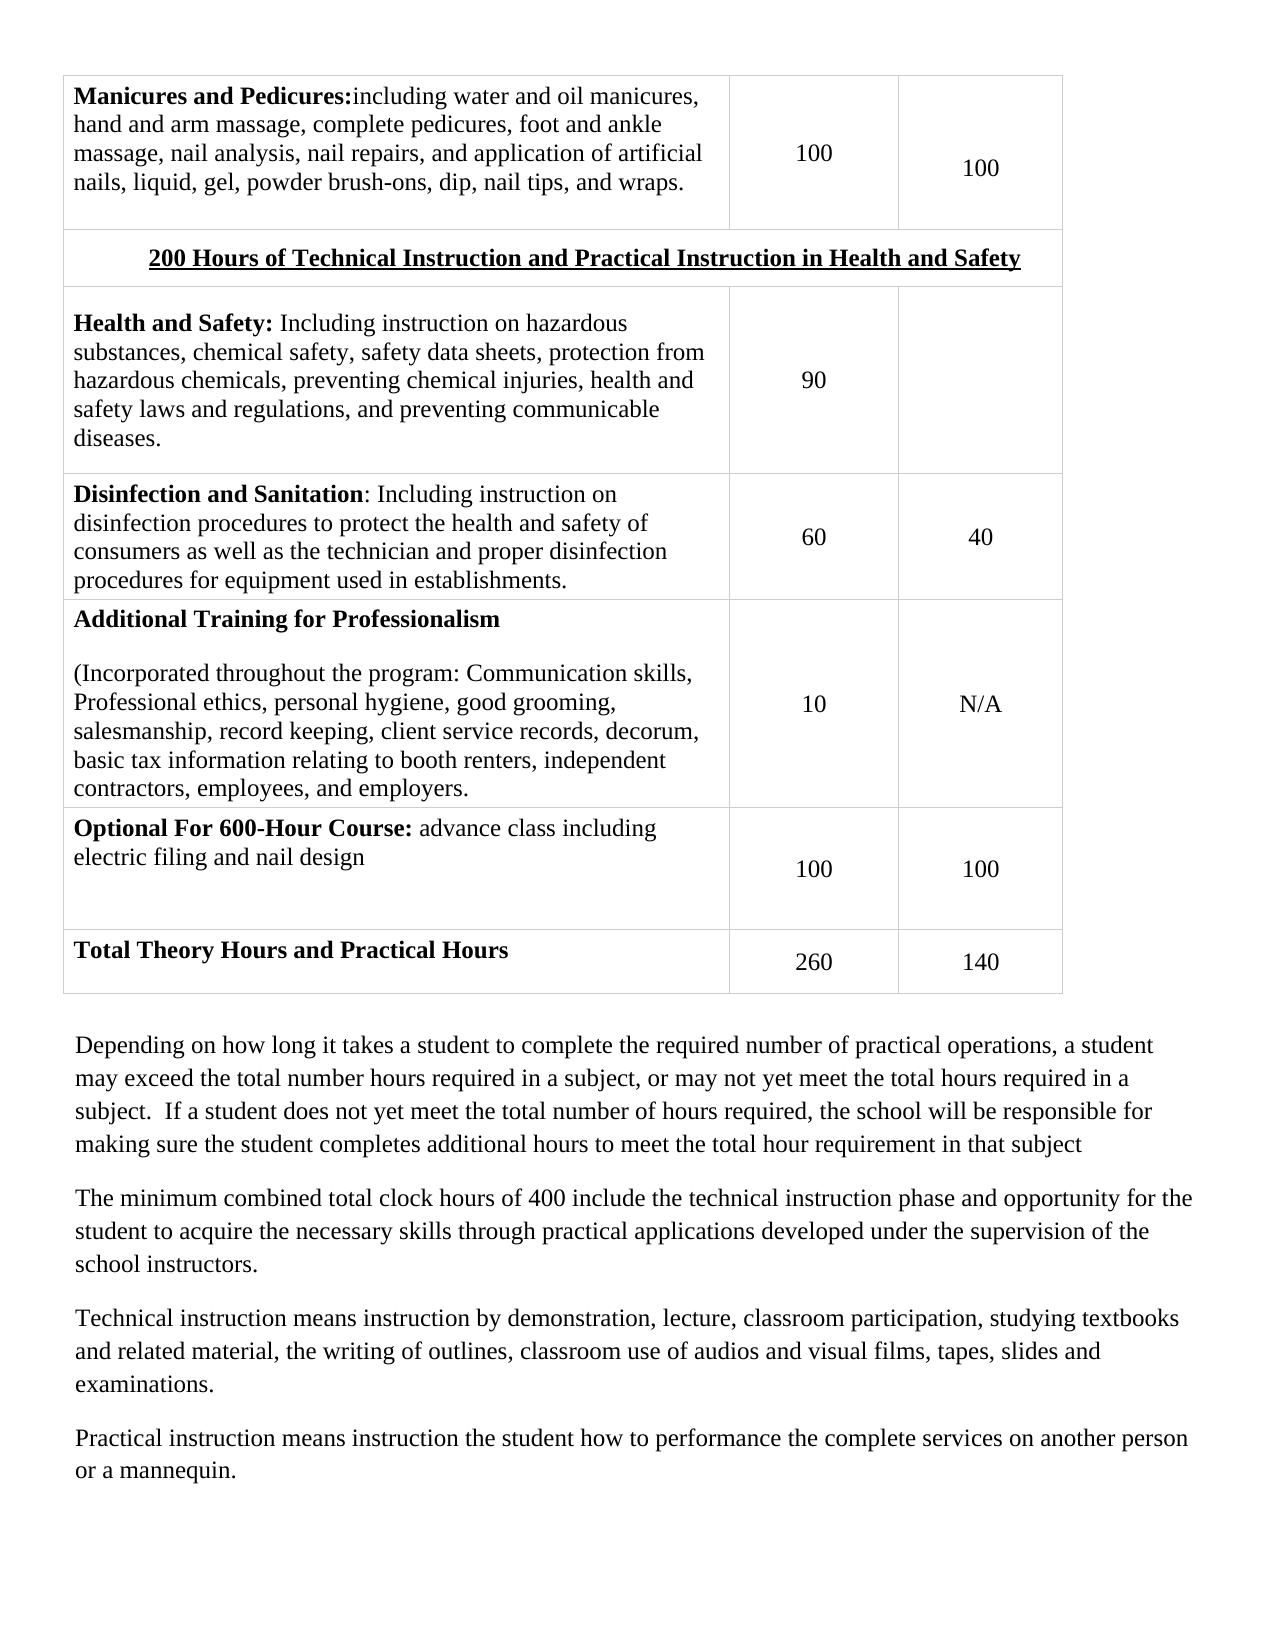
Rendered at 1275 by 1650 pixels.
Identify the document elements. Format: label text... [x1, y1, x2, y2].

table_cell 90 [730, 287, 898, 473]
table_cell 200 Hours of Technical Instruction and Practical Instruction in Health and Safety [64, 230, 1062, 286]
table_cell Health and Safety: Including instruction on hazardous substances, chemical safety, safety data sheets, protection from hazardous chemicals, preventing chemical injuries, health and safety laws and regulations, and preventing communicable diseases. [64, 287, 729, 473]
table_cell N/A [899, 600, 1062, 807]
text Technical instruction means instruction by demonstration, lecture, classroom participation, studying textbooks and related material, the writing of outlines, classroom use of audios and visual films, tapes, slides and examinations. [75, 1303, 1200, 1397]
table_cell Manicures and Pedicures:including water and oil manicures, hand and arm massage, complete pedicures, foot and ankle massage, nail analysis, nail repairs, and application of artificial nails, liquid, gel, powder brush-ons, dip, nail tips, and wraps. [64, 76, 729, 229]
table_cell Additional Training for Professionalism (Incorporated throughout the program: Communication skills, Professional ethics, personal hygiene, good grooming, salesmanship, record keeping, client service records, decorum, basic tax information relating to booth renters, independent contractors, employees, and employers. [64, 600, 729, 807]
table_cell Disinfection and Sanitation: Including instruction on disinfection procedures to protect the health and safety of consumers as well as the technician and proper disinfection procedures for equipment used in establishments. [64, 474, 729, 599]
table_cell 60 [730, 474, 898, 599]
table_cell Optional For 600-Hour Course: advance class including electric filing and nail design [64, 808, 729, 929]
table_cell 260 [730, 930, 898, 993]
text Depending on how long it takes a student to complete the required number of practical operations, a student may exceed the total number hours required in a subject, or may not yet meet the total hours required in a subject. If a student does not yet meet the total number of hours required, the school will be responsible for making sure the student completes additional hours to meet the total hour requirement in that subject [75, 1030, 1200, 1158]
table_cell 10 [730, 600, 898, 807]
table_cell 100 [899, 76, 1062, 229]
table_cell [899, 287, 1062, 473]
table_cell Total Theory Hours and Practical Hours [64, 930, 729, 993]
table_cell 100 [730, 808, 898, 929]
table_cell 100 [730, 76, 898, 229]
table_cell 100 [899, 808, 1062, 929]
text Practical instruction means instruction the student how to performance the complete services on another person or a mannequin. [75, 1423, 1200, 1484]
table_cell 40 [899, 474, 1062, 599]
text The minimum combined total clock hours of 400 include the technical instruction phase and opportunity for the student to acquire the necessary skills through practical applications developed under the supervision of the school instructors. [75, 1183, 1200, 1278]
table_cell 140 [899, 930, 1062, 993]
